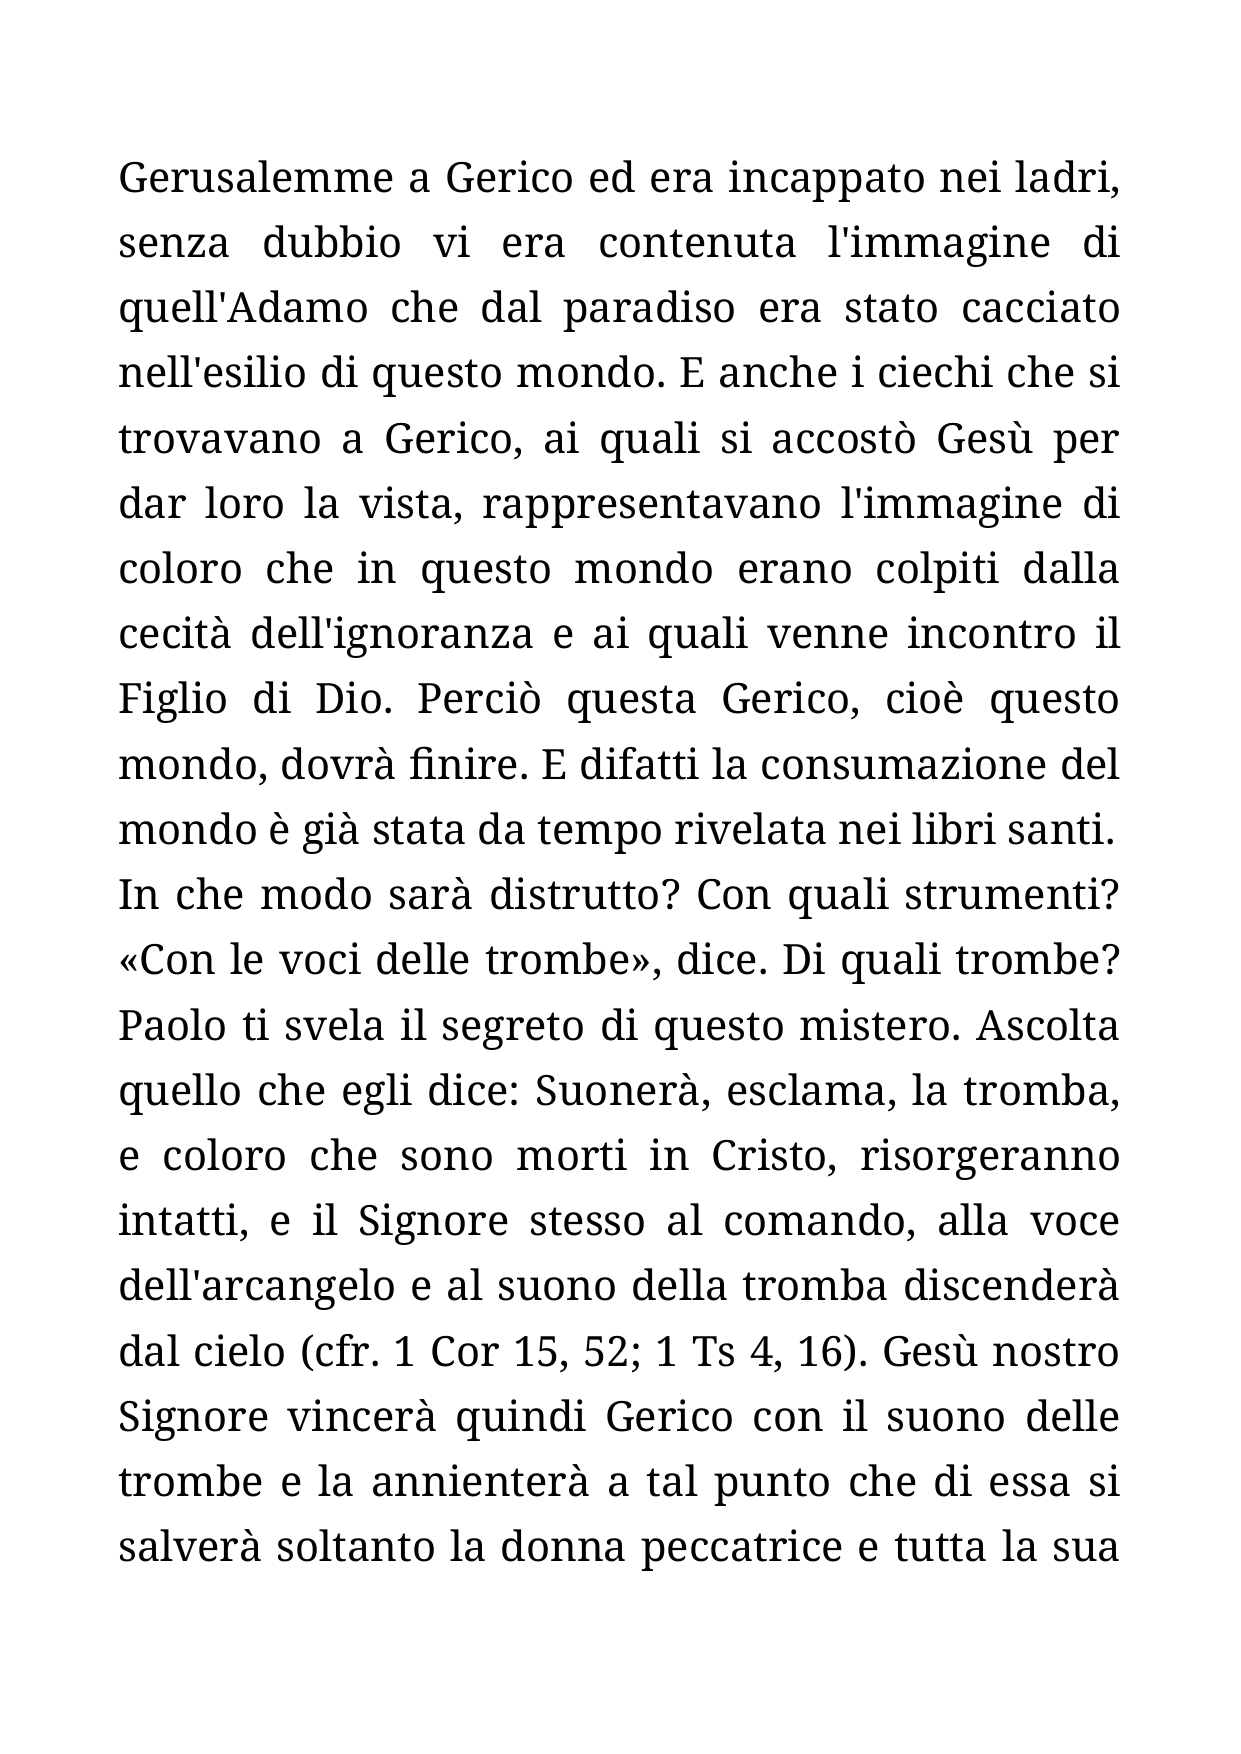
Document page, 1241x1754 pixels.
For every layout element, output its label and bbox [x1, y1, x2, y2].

text [118, 865, 1122, 1574]
text [118, 148, 1122, 856]
